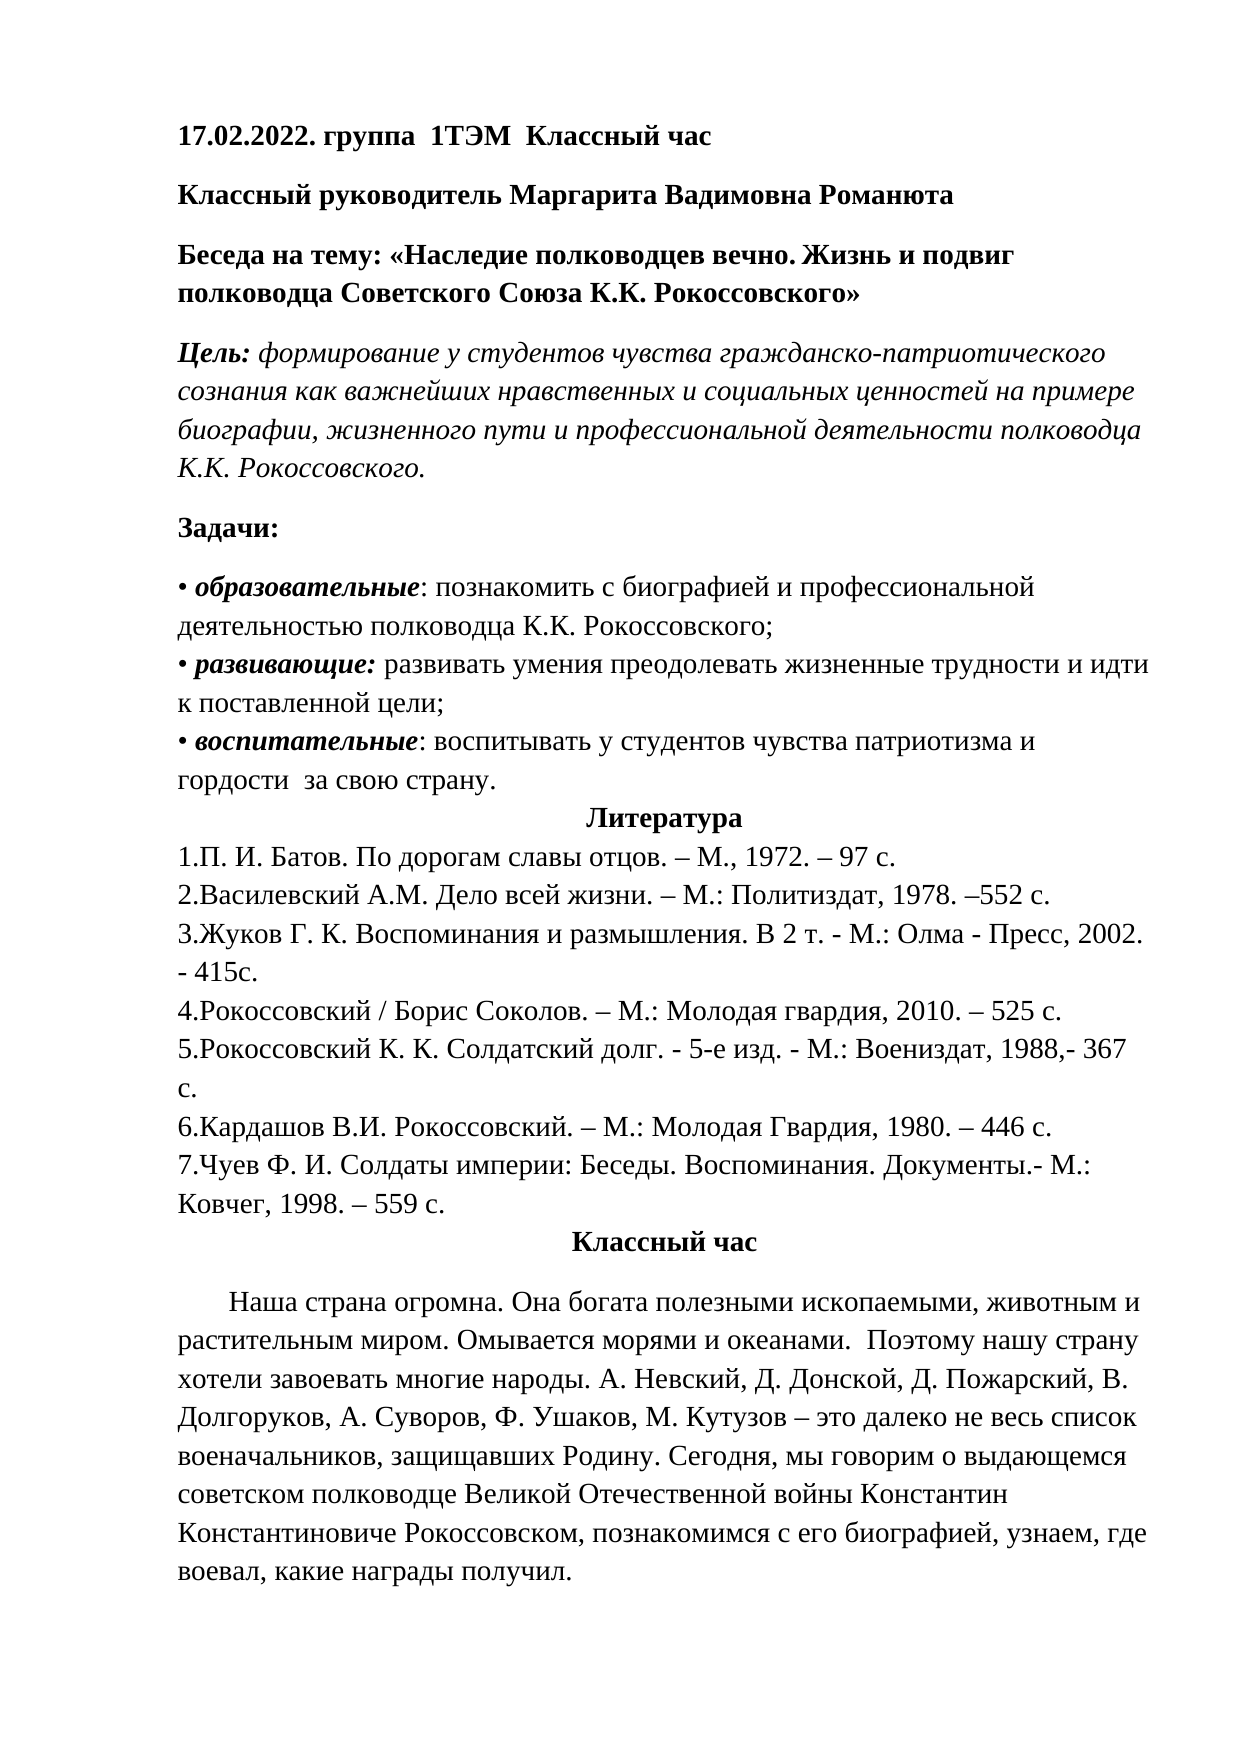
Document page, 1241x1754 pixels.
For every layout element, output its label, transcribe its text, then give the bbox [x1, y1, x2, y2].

text Цель: формирование у студентов чувства гражданско-патриотического сознания как важнейших нравственных и социальных ценностей на примере биографии, жизненного пути и профессиональной деятельности полководца К.К. Рокоссовского. [177, 335, 1152, 484]
text 2.Василевский А.М. Дело всей жизни. – М.: Политиздат, 1978. –552 с. [177, 877, 1152, 911]
text 1.П. И. Батов. По дорогам славы отцов. – М., 1972. – 97 с. [177, 839, 1152, 872]
text 7.Чуев Ф. И. Солдаты империи: Беседы. Воспоминания. Документы.- М.: Ковчег, 1998. – 559 с. [177, 1147, 1152, 1219]
text Классный руководитель Маргарита Вадимовна Романюта [177, 177, 1152, 211]
text Задачи: [177, 510, 1152, 543]
text • воспитательные: воспитывать у студентов чувства патриотизма и гордости за свою страну. [177, 723, 1152, 795]
text 3.Жуков Г. К. Воспоминания и размышления. В 2 т. - М.: Олма - Пресс, 2002. - 415с. [177, 916, 1152, 988]
text 5.Рокоссовский К. К. Солдатский долг. - 5-е изд. - М.: Воениздат, 1988,- 367 с. [177, 1032, 1152, 1104]
text Литература [177, 800, 1152, 834]
text 17.02.2022. группа 1ТЭМ Классный час [177, 118, 1152, 152]
text 6.Кардашов В.И. Рокоссовский. – М.: Молодая Гвардия, 1980. – 446 с. [177, 1109, 1152, 1142]
text • развивающие: развивать умения преодолевать жизненные трудности и идти к поставленной цели; [177, 646, 1152, 718]
text Наша страна огромна. Она богата полезными ископаемыми, животным и растительным миром. Омывается морями и океанами. Поэтому нашу страну хотели завоевать многие народы. А. Невский, Д. Донской, Д. Пожарский, В. Долгоруков, А. Суворов, Ф. Ушаков, М. Кутузов – это далеко не весь список военачальников, защищавших Родину. Сегодня, мы говорим о выдающемся советском полководце Великой Отечественной войны Константин Константиновиче Рокоссовском, познакомимся с его биографией, узнаем, где воевал, какие награды получил. [177, 1284, 1152, 1587]
text Беседа на тему: «Наследие полководцев вечно. Жизнь и подвиг полководца Советского Союза К.К. Рокоссовского» [177, 237, 1152, 309]
text • образовательные: познакомить с биографией и профессиональной деятельностью полководца К.К. Рокоссовского; [177, 569, 1152, 641]
text 4.Рокоссовский / Борис Соколов. – М.: Молодая гвардия, 2010. – 525 с. [177, 993, 1152, 1027]
text Классный час [177, 1224, 1152, 1258]
